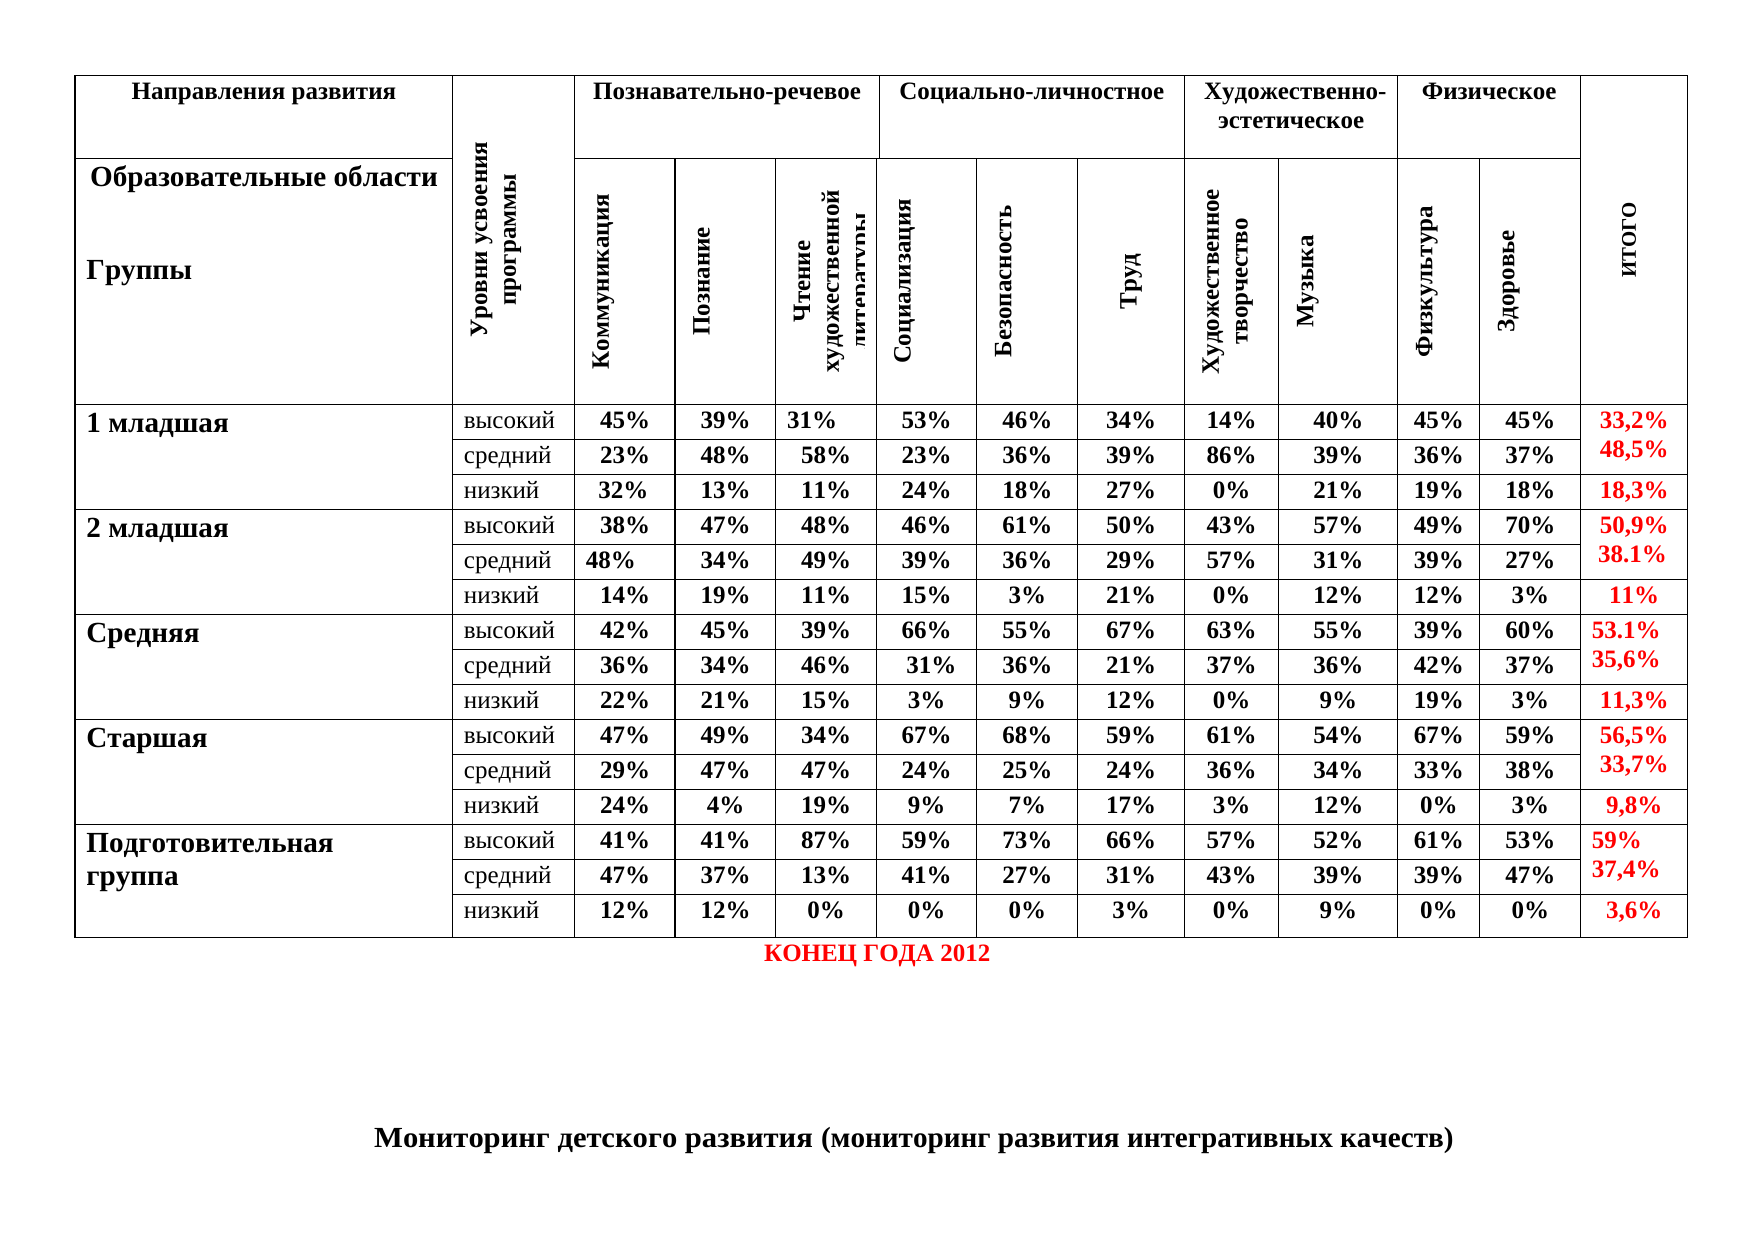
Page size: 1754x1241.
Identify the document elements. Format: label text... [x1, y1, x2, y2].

table_cell 49% [1398, 510, 1479, 544]
table_cell 37% [1480, 440, 1580, 474]
table_cell высокий [453, 510, 574, 544]
table_cell 67% [877, 720, 976, 754]
table_cell Труд [1078, 159, 1184, 404]
table_cell 37% [676, 860, 775, 894]
table_cell средний [453, 755, 574, 789]
table_cell 55% [977, 615, 1077, 649]
table_cell 87% [776, 825, 876, 859]
table_cell 31% [877, 650, 976, 684]
table_cell 19% [1398, 475, 1479, 509]
table_cell 11% [776, 580, 876, 614]
table_cell 46% [877, 510, 976, 544]
table_cell 41% [877, 860, 976, 894]
table_cell 29% [1078, 545, 1184, 579]
table_cell 9% [1279, 685, 1397, 719]
table_cell Музыка [1279, 159, 1397, 404]
table_cell 3% [1078, 895, 1184, 937]
table_cell 45% [1480, 405, 1580, 439]
table_cell 12% [1279, 790, 1397, 824]
table_cell 47% [575, 860, 674, 894]
table_cell 34% [676, 545, 775, 579]
table_cell 70% [1480, 510, 1580, 544]
table_cell 13% [776, 860, 876, 894]
table_cell 41% [575, 825, 674, 859]
table_cell Художественное творчество [1185, 159, 1278, 404]
table_cell 47% [676, 510, 775, 544]
table_cell Подготовительная группа [76, 825, 452, 937]
table_cell 33,2% 48,5% [1581, 405, 1687, 474]
table_cell 60% [1480, 615, 1580, 649]
table_cell 36% [1398, 440, 1479, 474]
table_cell 39% [1398, 615, 1479, 649]
table_cell 18% [1480, 475, 1580, 509]
table_cell 36% [1279, 650, 1397, 684]
table_cell средний [453, 440, 574, 474]
table_cell 24% [877, 475, 976, 509]
table_cell 21% [676, 685, 775, 719]
table_cell 43% [1185, 860, 1278, 894]
table_cell 33% [1398, 755, 1479, 789]
table_cell 59% [1078, 720, 1184, 754]
table_cell 12% [575, 895, 674, 937]
table_cell 3% [1480, 790, 1580, 824]
table_cell 0% [776, 895, 876, 937]
table_cell 3% [1480, 685, 1580, 719]
table_cell 39% [776, 615, 876, 649]
table_cell 42% [1398, 650, 1479, 684]
table_cell 12% [1279, 580, 1397, 614]
table_cell 14% [575, 580, 674, 614]
table_cell 68% [977, 720, 1077, 754]
table_cell 18% [977, 475, 1077, 509]
table_cell Старшая [76, 720, 452, 824]
table_cell 24% [1078, 755, 1184, 789]
table_cell Средняя [76, 615, 452, 719]
table_cell высокий [453, 825, 574, 859]
table_cell 48% [575, 545, 674, 579]
table_cell 0% [1185, 895, 1278, 937]
table_cell 2 младшая [76, 510, 452, 614]
table_cell 3% [877, 685, 976, 719]
table_cell 31% [1279, 545, 1397, 579]
table_cell 57% [1279, 510, 1397, 544]
table_cell 34% [776, 720, 876, 754]
table_cell 27% [1078, 475, 1184, 509]
table_header Физическое [1398, 76, 1580, 158]
table_cell 40% [1279, 405, 1397, 439]
table_cell 46% [776, 650, 876, 684]
table_cell 3,6% [1581, 895, 1687, 937]
table_cell 59% [877, 825, 976, 859]
table_cell 19% [1398, 685, 1479, 719]
table_cell 37% [1480, 650, 1580, 684]
table_cell 36% [977, 440, 1077, 474]
table_cell 61% [1185, 720, 1278, 754]
table_cell 1 младшая [76, 405, 452, 509]
text КОНЕЦ ГОДА 2012 [75, 938, 1679, 967]
table_cell Безопасность [977, 159, 1077, 404]
table_cell 53% [1480, 825, 1580, 859]
table_cell 49% [776, 545, 876, 579]
table_cell 9% [1279, 895, 1397, 937]
table_cell 0% [1398, 790, 1479, 824]
table_cell 31% [1078, 860, 1184, 894]
table_cell 12% [676, 895, 775, 937]
table_cell 61% [977, 510, 1077, 544]
table_cell 11% [1581, 580, 1687, 614]
table_cell низкий [453, 895, 574, 937]
table_cell средний [453, 860, 574, 894]
table_cell 27% [977, 860, 1077, 894]
table_header Социально-личностное [880, 76, 1184, 158]
table_cell 4% [676, 790, 775, 824]
table_cell 37% [1185, 650, 1278, 684]
table_header ИТОГО [1581, 76, 1687, 404]
table_cell 34% [1078, 405, 1184, 439]
table_cell Социализация [877, 159, 976, 404]
table_cell 23% [575, 440, 674, 474]
table_cell 21% [1279, 475, 1397, 509]
table_cell высокий [453, 720, 574, 754]
table_cell 39% [676, 405, 775, 439]
table_cell 42% [575, 615, 674, 649]
table_cell низкий [453, 580, 574, 614]
table_cell 21% [1078, 580, 1184, 614]
table_cell 9,8% [1581, 790, 1687, 824]
table_cell 0% [1185, 475, 1278, 509]
table_cell 48% [776, 510, 876, 544]
table_cell 31% [776, 405, 876, 439]
table_cell 36% [1185, 755, 1278, 789]
table_cell 24% [877, 755, 976, 789]
table_cell 36% [977, 650, 1077, 684]
table_cell 9% [877, 790, 976, 824]
table_cell 55% [1279, 615, 1397, 649]
table_cell 61% [1398, 825, 1479, 859]
table_cell 48% [676, 440, 775, 474]
table_cell 3% [1185, 790, 1278, 824]
table_cell 58% [776, 440, 876, 474]
table_cell 0% [1185, 685, 1278, 719]
table_cell 47% [1480, 860, 1580, 894]
table_cell низкий [453, 790, 574, 824]
table_cell 39% [877, 545, 976, 579]
table_cell высокий [453, 405, 574, 439]
table_cell 73% [977, 825, 1077, 859]
table_cell 57% [1185, 825, 1278, 859]
table_cell Здоровье [1480, 159, 1580, 404]
table_cell 59% 37,4% [1581, 825, 1687, 894]
table_cell 47% [575, 720, 674, 754]
table_cell 22% [575, 685, 674, 719]
table_cell средний [453, 545, 574, 579]
table_cell 17% [1078, 790, 1184, 824]
table_cell 36% [977, 545, 1077, 579]
table_cell 27% [1480, 545, 1580, 579]
table_cell 11,3% [1581, 685, 1687, 719]
table_cell низкий [453, 475, 574, 509]
table_cell 3% [1480, 580, 1580, 614]
table_cell 21% [1078, 650, 1184, 684]
table_cell 36% [575, 650, 674, 684]
table_cell высокий [453, 615, 574, 649]
table_cell 45% [676, 615, 775, 649]
table_cell 41% [676, 825, 775, 859]
table_cell 25% [977, 755, 1077, 789]
table_cell 3% [977, 580, 1077, 614]
table_cell 23% [877, 440, 976, 474]
table_cell Познание [676, 159, 775, 404]
table_cell 63% [1185, 615, 1278, 649]
table_cell 45% [1398, 405, 1479, 439]
table_cell 39% [1398, 545, 1479, 579]
table_cell 59% [1480, 720, 1580, 754]
table_cell 53.1% 35,6% [1581, 615, 1687, 684]
table_cell 39% [1279, 860, 1397, 894]
table_cell 38% [575, 510, 674, 544]
table_cell Физкультура [1398, 159, 1479, 404]
table_cell 39% [1078, 440, 1184, 474]
table_cell 86% [1185, 440, 1278, 474]
table_cell 66% [1078, 825, 1184, 859]
table_cell 67% [1398, 720, 1479, 754]
table_cell средний [453, 650, 574, 684]
table_cell 50,9% 38.1% [1581, 510, 1687, 579]
table_header Уровни усвоения программы [453, 76, 574, 404]
table_cell 12% [1078, 685, 1184, 719]
table_cell 50% [1078, 510, 1184, 544]
table_cell 13% [676, 475, 775, 509]
table_cell 34% [1279, 755, 1397, 789]
table_cell Чтение художественной литературы [776, 159, 876, 404]
table_cell 11% [776, 475, 876, 509]
table_cell 47% [676, 755, 775, 789]
table_cell 24% [575, 790, 674, 824]
table_cell 45% [575, 405, 674, 439]
table_cell 12% [1398, 580, 1479, 614]
table_cell 47% [776, 755, 876, 789]
table_header Направления развития [76, 76, 452, 158]
table_cell 7% [977, 790, 1077, 824]
table_cell 34% [676, 650, 775, 684]
table_cell 56,5% 33,7% [1581, 720, 1687, 789]
table_cell 0% [1185, 580, 1278, 614]
table_cell низкий [453, 685, 574, 719]
table_cell 53% [877, 405, 976, 439]
table_cell 52% [1279, 825, 1397, 859]
table_cell 0% [877, 895, 976, 937]
text Мониторинг детского развития (мониторинг развития интегративных качеств) [75, 1120, 1679, 1153]
table_header Познавательно-речевое [575, 76, 879, 158]
table_header Художественно- эстетическое [1185, 76, 1397, 158]
table_cell 15% [877, 580, 976, 614]
table_cell 29% [575, 755, 674, 789]
table_cell 46% [977, 405, 1077, 439]
table_cell 66% [877, 615, 976, 649]
table_cell 67% [1078, 615, 1184, 649]
table_cell 32% [575, 475, 674, 509]
table_cell 0% [1398, 895, 1479, 937]
table_cell 43% [1185, 510, 1278, 544]
table_cell 39% [1279, 440, 1397, 474]
table_cell Образовательные области Группы [76, 159, 452, 404]
table_cell 57% [1185, 545, 1278, 579]
table_cell 39% [1398, 860, 1479, 894]
table_cell 49% [676, 720, 775, 754]
table_cell 38% [1480, 755, 1580, 789]
table_cell 54% [1279, 720, 1397, 754]
table_cell 0% [1480, 895, 1580, 937]
table_cell 14% [1185, 405, 1278, 439]
table_cell 18,3% [1581, 475, 1687, 509]
table_cell 19% [776, 790, 876, 824]
table_cell 0% [977, 895, 1077, 937]
table_cell Коммуникация [575, 159, 674, 404]
table_cell 19% [676, 580, 775, 614]
table_cell 9% [977, 685, 1077, 719]
table_cell 15% [776, 685, 876, 719]
